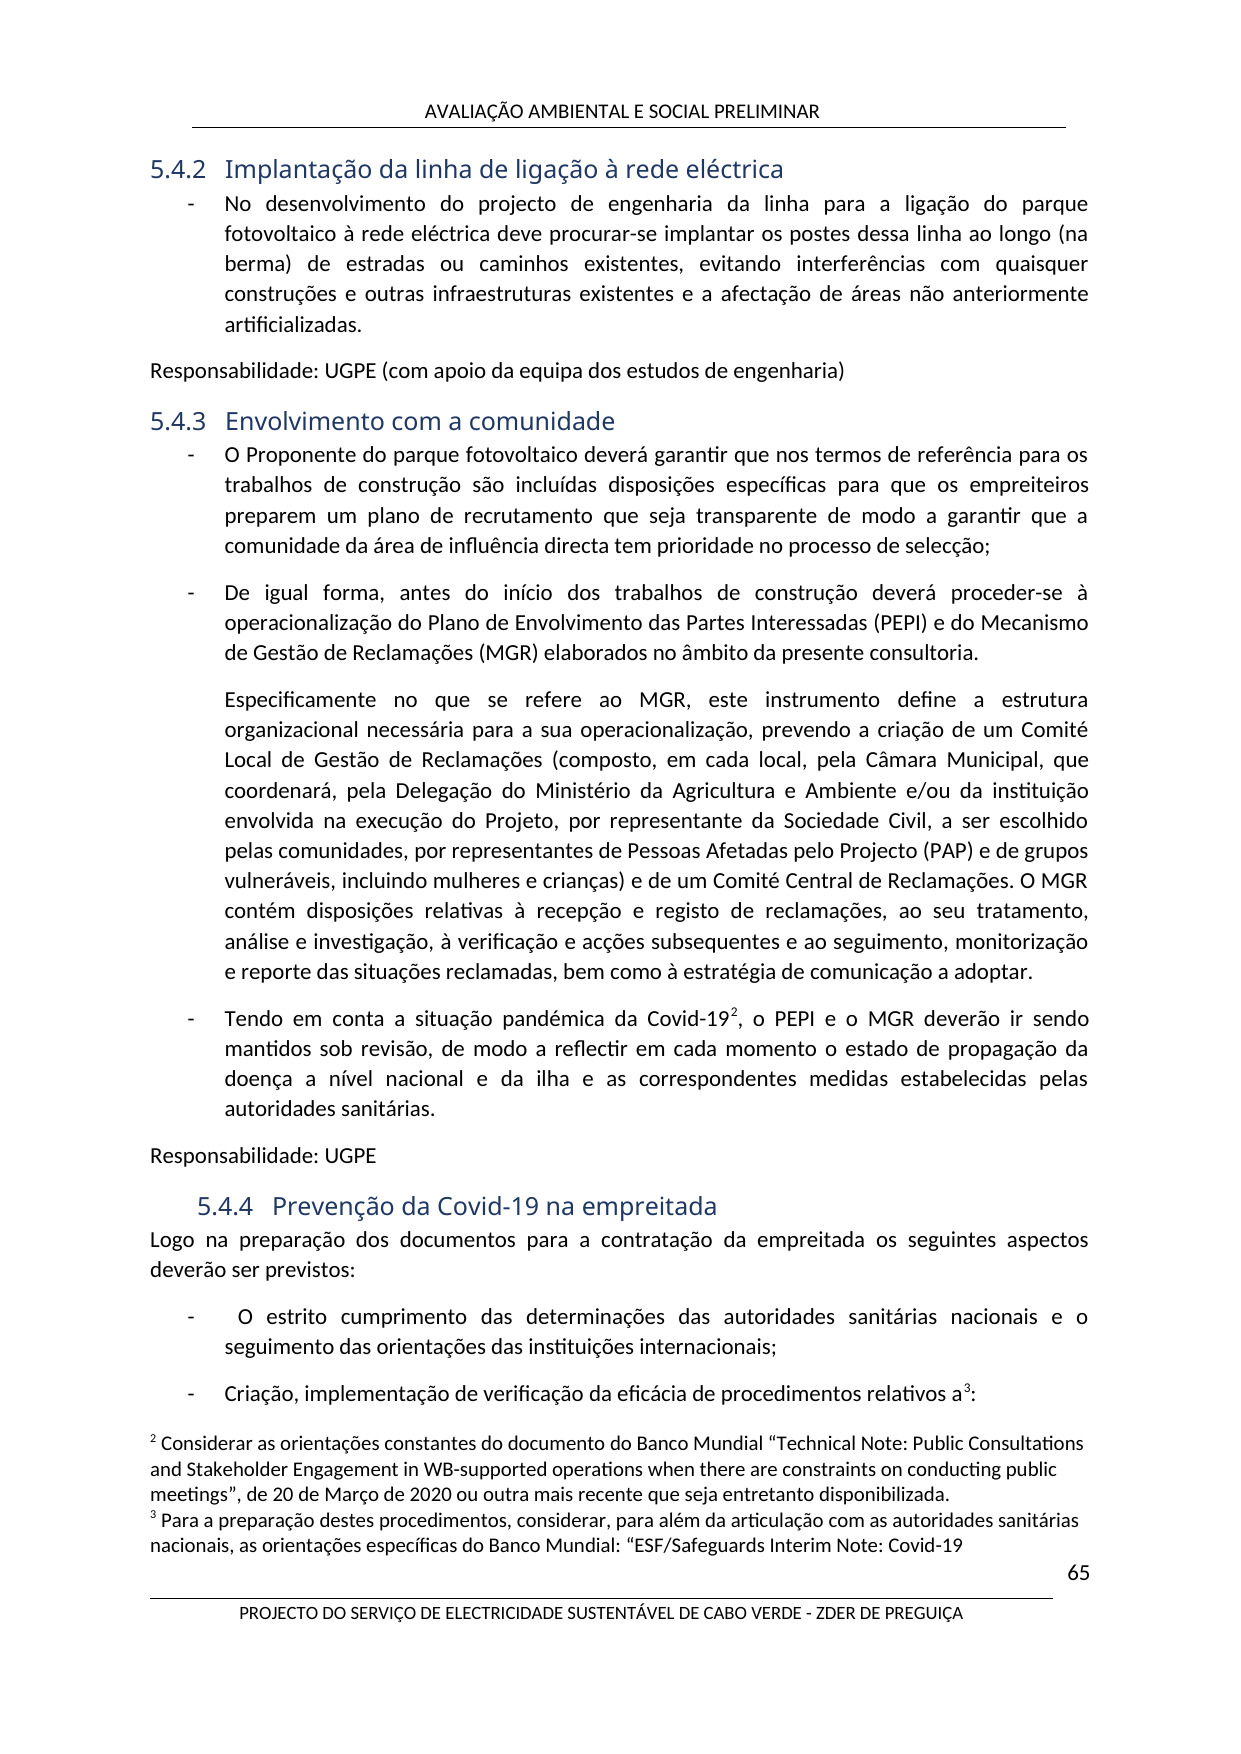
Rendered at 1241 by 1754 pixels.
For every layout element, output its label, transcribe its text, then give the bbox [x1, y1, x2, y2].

text Especificamente no que se refere ao MGR, este instrumento define a estrutura organizacional necessária para a sua operacionalização, prevendo a criação de um Comité Local de Gestão de Reclamações (composto, em cada local, pela Câmara Municipal, que coordenará, pela Delegação do Ministério da Agricultura e Ambiente e/ou da instituição envolvida na execução do Projeto, por representante da Sociedade Civil, a ser escolhido pelas comunidades, por representantes de Pessoas Afetadas pelo Projecto (PAP) e de grupos vulneráveis, incluindo mulheres e crianças) e de um Comité Central de Reclamações. O MGR contém disposições relativas à recepção e registo de reclamações, ao seu tratamento, análise e investigação, à verificação e acções subsequentes e ao seguimento, monitorização e reporte das situações reclamadas, bem como à estratégia de comunicação a adoptar. [224, 685, 1090, 985]
subtitle Prevenção da Covid-19 na empreitada [197, 1188, 1090, 1222]
text Logo na preparação dos documentos para a contratação da empreitada os seguintes aspectos deverão ser previstos: [150, 1225, 1090, 1283]
text Responsabilidade: UGPE [150, 1141, 1090, 1169]
list Tendo em conta a situação pandémica da Covid-19, o PEPI e o MGR deverão ir sendo mantidos sob revisão, de modo a reflectir em cada momento o estado de propagação da doença a nível nacional e da ilha e as correspondentes medidas estabelecidas pelas autoridades sanitárias. [187, 1004, 1090, 1122]
list De igual forma, antes do início dos trabalhos de construção deverá proceder-se à operacionalização do Plano de Envolvimento das Partes Interessadas (PEPI) e do Mecanismo de Gestão de Reclamações (MGR) elaborados no âmbito da presente consultoria. [187, 578, 1090, 666]
subtitle Envolvimento com a comunidade [150, 403, 1090, 438]
subtitle Implantação da linha de ligação à rede eléctrica [150, 152, 1090, 186]
list No desenvolvimento do projecto de engenharia da linha para a ligação do parque fotovoltaico à rede eléctrica deve procurar-se implantar os postes dessa linha ao longo (na berma) de estradas ou caminhos existentes, evitando interferências com quaisquer construções e outras infraestruturas existentes e a afectação de áreas não anteriormente artificializadas. [187, 189, 1090, 338]
text Responsabilidade: UGPE (com apoio da equipa dos estudos de engenharia) [150, 357, 1090, 385]
list O Proponente do parque fotovoltaico deverá garantir que nos termos de referência para os trabalhos de construção são incluídas disposições específicas para que os empreiteiros preparem um plano de recrutamento que seja transparente de modo a garantir que a comunidade da área de influência directa tem prioridade no processo de selecção; [187, 440, 1090, 559]
list O estrito cumprimento das determinações das autoridades sanitárias nacionais e o seguimento das orientações das instituições internacionais; [187, 1302, 1090, 1360]
list Criação, implementação de verificação da eficácia de procedimentos relativos a: [187, 1379, 1090, 1407]
